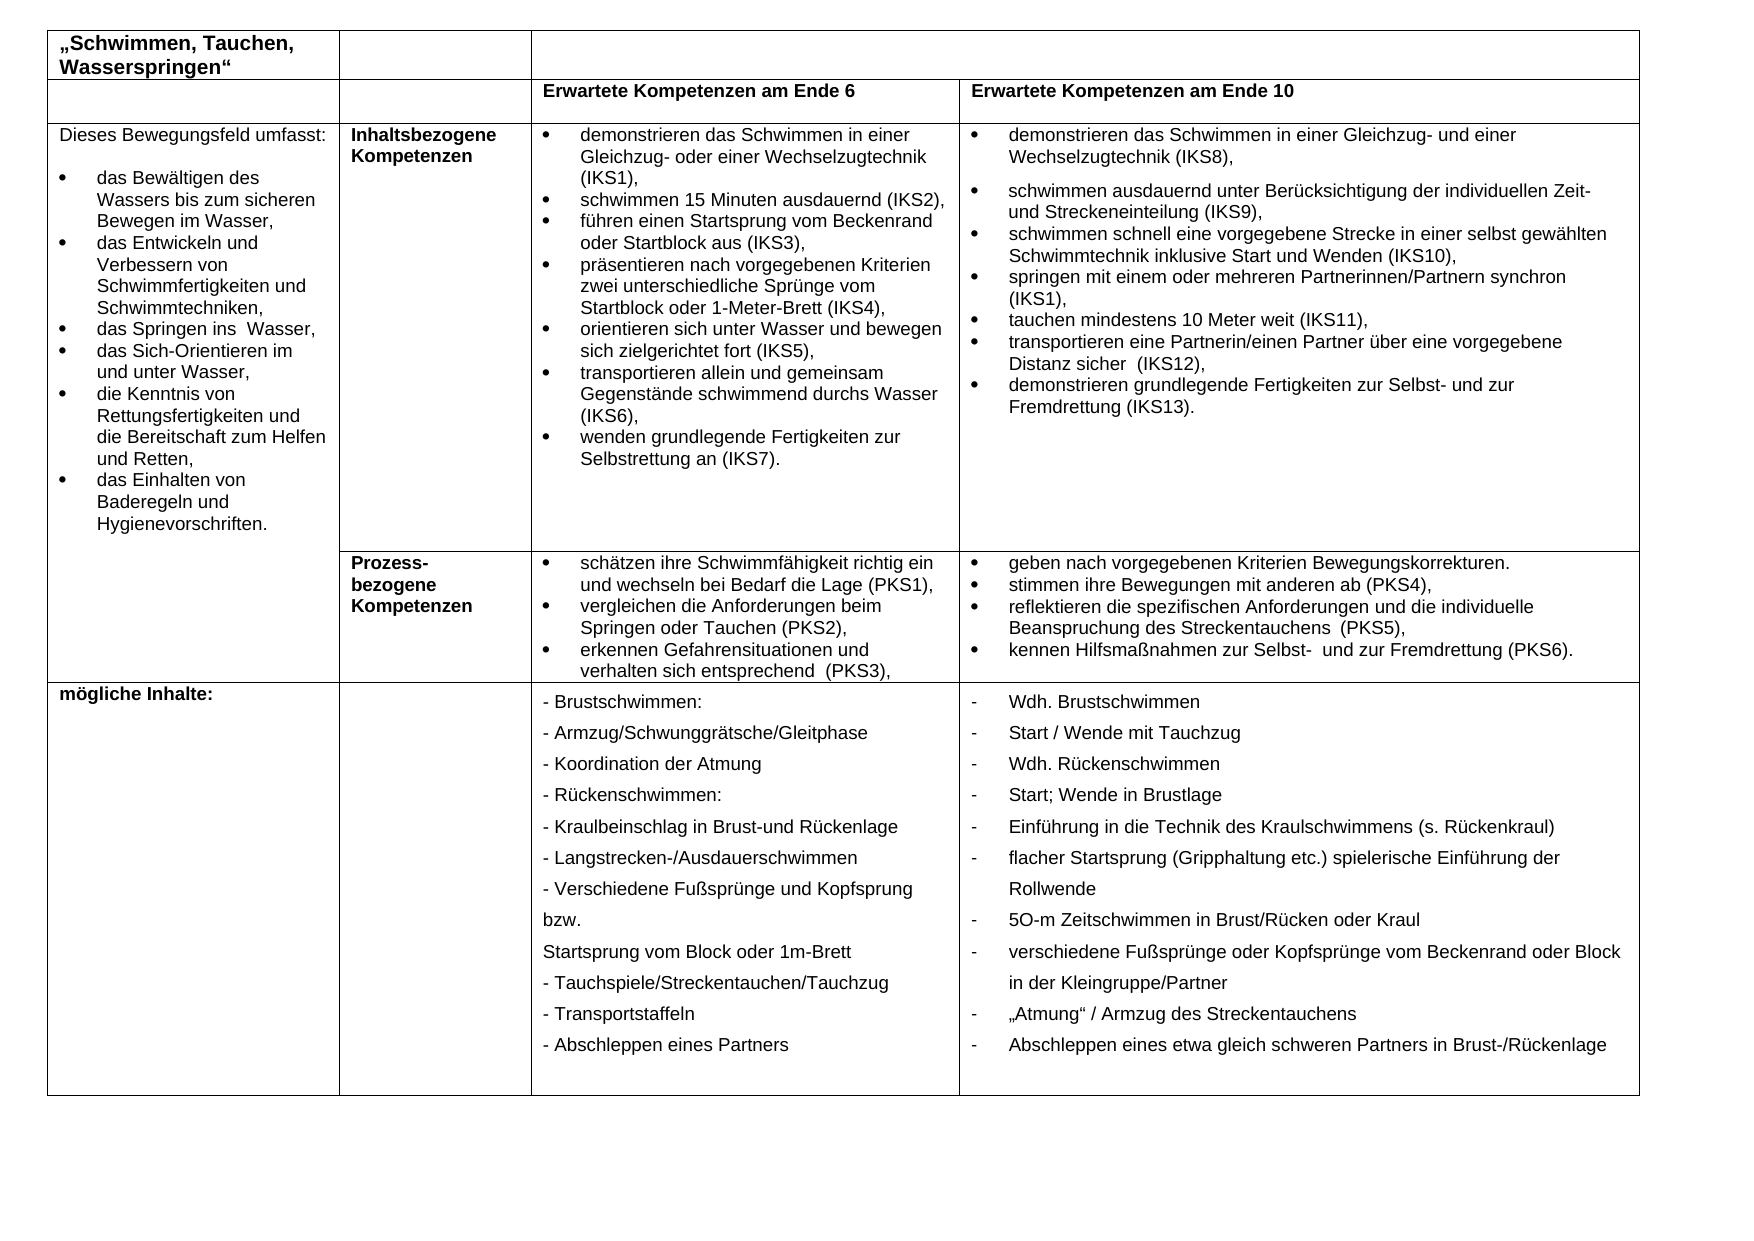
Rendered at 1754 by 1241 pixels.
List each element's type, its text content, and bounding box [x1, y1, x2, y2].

table_cell demonstrieren das Schwimmen in einer Gleichzug- und einer Wechselzugtechnik (IKS8), schwimmen ausdauernd unter Berücksichtigung der individuellen Zeit- und Streckeneinteilung (IKS9), schwimmen schnell eine vorgegebene Strecke in einer selbst gewählten Schwimmtechnik inklusive Start und Wenden (IKS10), springen mit einem oder mehreren Partnerinnen/Partnern synchron (IKS1), tauchen mindestens 10 Meter weit (IKS11), transportieren eine Partnerin/einen Partner über eine vorgegebene Distanz sicher (IKS12), demonstrieren grundlegende Fertigkeiten zur Selbst- und zur Fremdrettung (IKS13). [960, 124, 1639, 551]
table_cell schätzen ihre Schwimmfähigkeit richtig ein und wechseln bei Bedarf die Lage (PKS1), vergleichen die Anforderungen beim Springen oder Tauchen (PKS2), erkennen Gefahrensituationen und verhalten sich entsprechend (PKS3), [532, 552, 959, 682]
table_cell - Brustschwimmen: - Armzug/Schwunggrätsche/Gleitphase - Koordination der Atmung - Rückenschwimmen: - Kraulbeinschlag in Brust-und Rückenlage - Langstrecken-/Ausdauerschwimmen - Verschiedene Fußsprünge und Kopfsprung bzw. Startsprung vom Block oder 1m-Brett - Tauchspiele/Streckentauchen/Tauchzug - Transportstaffeln - Abschleppen eines Partners [532, 683, 959, 1094]
table_cell [340, 80, 531, 123]
table_cell mögliche Inhalte: [48, 683, 339, 1094]
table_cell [532, 31, 1639, 78]
table_cell Erwartete Kompetenzen am Ende 10 [960, 80, 1639, 123]
table_cell geben nach vorgegebenen Kriterien Bewegungskorrekturen. stimmen ihre Bewegungen mit anderen ab (PKS4), reflektieren die spezifischen Anforderungen und die individuelle Beanspruchung des Streckentauchens(PKS5), kennen Hilfsmaßnahmen zur Selbst- und zur Fremdrettung (PKS6). [960, 552, 1639, 682]
table_cell Prozess- bezogene Kompetenzen [340, 552, 531, 682]
table_cell Inhaltsbezogene Kompetenzen [340, 124, 531, 551]
table_cell [340, 683, 531, 1094]
table_cell Erwartete Kompetenzen am Ende 6 [532, 80, 959, 123]
table_cell Dieses Bewegungsfeld umfasst: das Bewältigen des Wassers bis zum sicheren Bewegen im Wasser, das Entwickeln und Verbessern von Schwimmfertigkeiten und Schwimmtechniken, das Springen ins Wasser, das Sich-Orientieren im und unter Wasser, die Kenntnis von Rettungsfertigkeiten und die Bereitschaft zum Helfen und Retten, das Einhalten von Baderegeln und Hygienevorschriften. [48, 124, 339, 682]
table_cell [340, 31, 531, 78]
table_cell [48, 80, 339, 123]
table_cell Wdh. Brustschwimmen Start / Wende mit Tauchzug Wdh. Rückenschwimmen Start; Wende in Brustlage Einführung in die Technik des Kraulschwimmens (s. Rückenkraul) flacher Startsprung (Gripphaltung etc.) spielerische Einführung der Rollwende 5O-m Zeitschwimmen in Brust/Rücken oder Kraul verschiedene Fußsprünge oder Kopfsprünge vom Beckenrand oder Block in der Kleingruppe/Partner „Atmung“ / Armzug des Streckentauchens Abschleppen eines etwa gleich schweren Partners in Brust-/Rückenlage [960, 683, 1639, 1094]
table_cell demonstrieren das Schwimmen in einer Gleichzug- oder einer Wechselzugtechnik (IKS1), schwimmen 15 Minuten ausdauernd (IKS2), führen einen Startsprung vom Beckenrand oder Startblock aus (IKS3), präsentieren nach vorgegebenen Kriterien zwei unterschiedliche Sprünge vom Startblock oder 1-Meter-Brett (IKS4), orientieren sich unter Wasser und bewegen sich zielgerichtet fort (IKS5), transportieren allein und gemeinsam Gegenstände schwimmend durchs Wasser (IKS6), wenden grundlegende Fertigkeiten zur Selbstrettung an (IKS7). [532, 124, 959, 551]
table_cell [48, 31, 339, 78]
